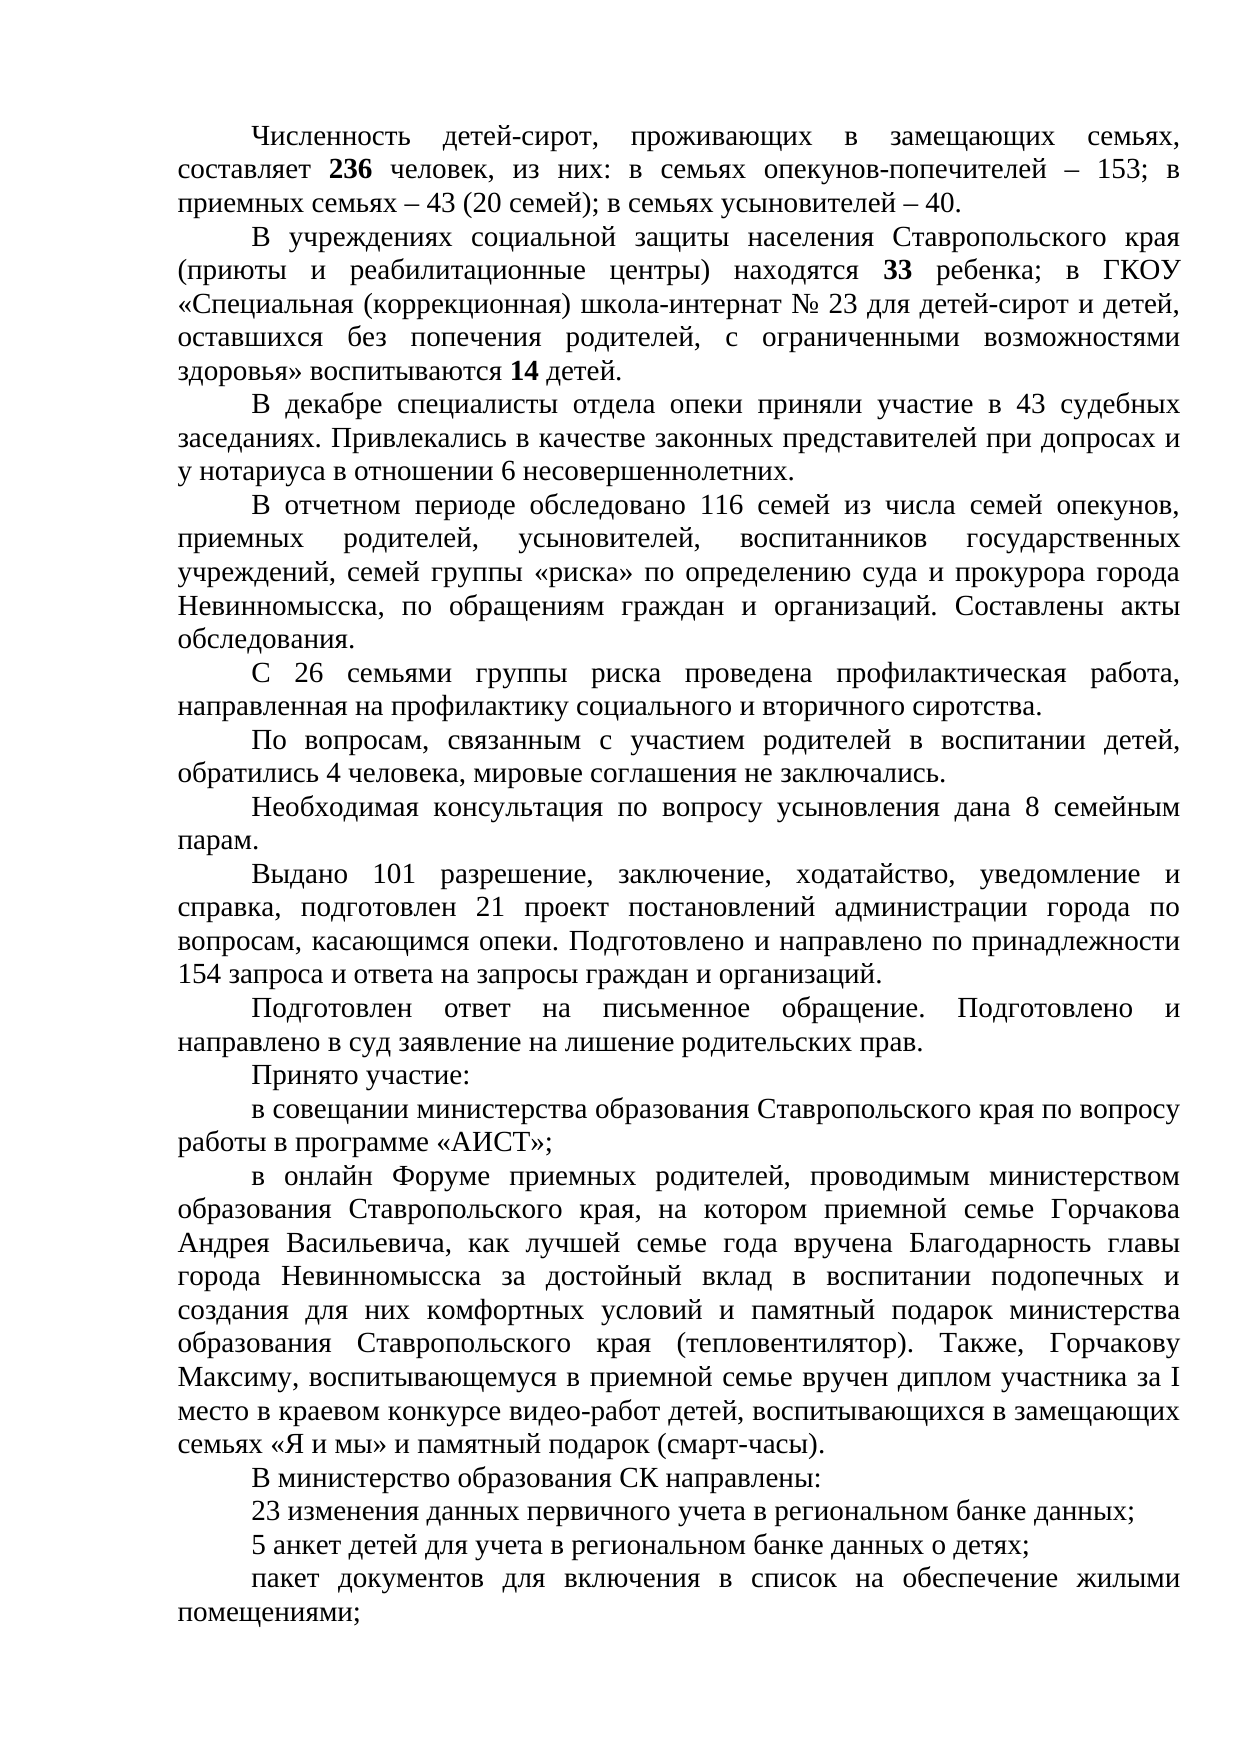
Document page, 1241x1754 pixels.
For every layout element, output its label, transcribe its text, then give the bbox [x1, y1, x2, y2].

text 23 изменения данных первичного учета в региональном банке данных; [177, 1493, 1181, 1527]
list в совещании министерства образования Ставропольского края по вопросу работы в программе «АИСТ»; [177, 1091, 1181, 1158]
text Выдано 101 разрешение, заключение, ходатайство, уведомление и справка, подготовлен 21 проект постановлений администрации города по вопросам, касающимся опеки. Подготовлено и направлено по принадлежности 154 запроса и ответа на запросы граждан и организаций. [177, 856, 1181, 990]
list в онлайн Форуме приемных родителей, проводимым министерством образования Ставропольского края, на котором приемной семье Горчакова Андрея Васильевича, как лучшей семье года вручена Благодарность главы города Невинномысска за достойный вклад в воспитании подопечных и создания для них комфортных условий и памятный подарок министерства образования Ставропольского края (тепловентилятор). Также, Горчакову Максиму, воспитывающемуся в приемной семье вручен диплом участника за I место в краевом конкурсе видео-работ детей, воспитывающихся в замещающих семьях «Я и мы» и памятный подарок (смарт-часы). [177, 1158, 1181, 1460]
text Подготовлен ответ на письменное обращение. Подготовлено и направлено в суд заявление на лишение родительских прав. [177, 990, 1181, 1057]
text В отчетном периоде обследовано 116 семей из числа семей опекунов, приемных родителей, усыновителей, воспитанников государственных учреждений, семей группы «риска» по определению суда и прокурора города Невинномысска, по обращениям граждан и организаций. Составлены акты обследования. [177, 487, 1181, 655]
text По вопросам, связанным с участием родителей в воспитании детей, обратились 4 человека, мировые соглашения не заключались. [177, 722, 1181, 789]
text 5 анкет детей для учета в региональном банке данных о детях; [251, 1527, 1181, 1560]
text В учреждениях социальной защиты населения Ставропольского края (приюты и реабилитационные центры) находятся 33 ребенка; в ГКОУ «Специальная (коррекционная) школа-интернат № 23 для детей-сирот и детей, оставшихся без попечения родителей, с ограниченными возможностями здоровья» воспитываются 14 детей. [177, 219, 1181, 386]
text В министерство образования СК направлены: [177, 1460, 1181, 1493]
text Необходимая консультация по вопросу усыновления дана 8 семейным парам. [177, 789, 1181, 856]
text В декабре специалисты отдела опеки приняли участие в 43 судебных заседаниях. Привлекались в качестве законных представителей при допросах и у нотариуса в отношении 6 несовершеннолетних. [177, 386, 1181, 487]
text С 26 семьями группы риска проведена профилактическая работа, направленная на профилактику социального и вторичного сиротства. [177, 655, 1181, 722]
list Принято участие: [177, 1057, 1181, 1091]
text пакет документов для включения в список на обеспечение жилыми помещениями; [177, 1560, 1181, 1627]
text Численность детей-сирот, проживающих в замещающих семьях, составляет 236 человек, из них: в семьях опекунов-попечителей – 153; в приемных семьях – 43 (20 семей); в семьях усыновителей – 40. [177, 118, 1181, 219]
